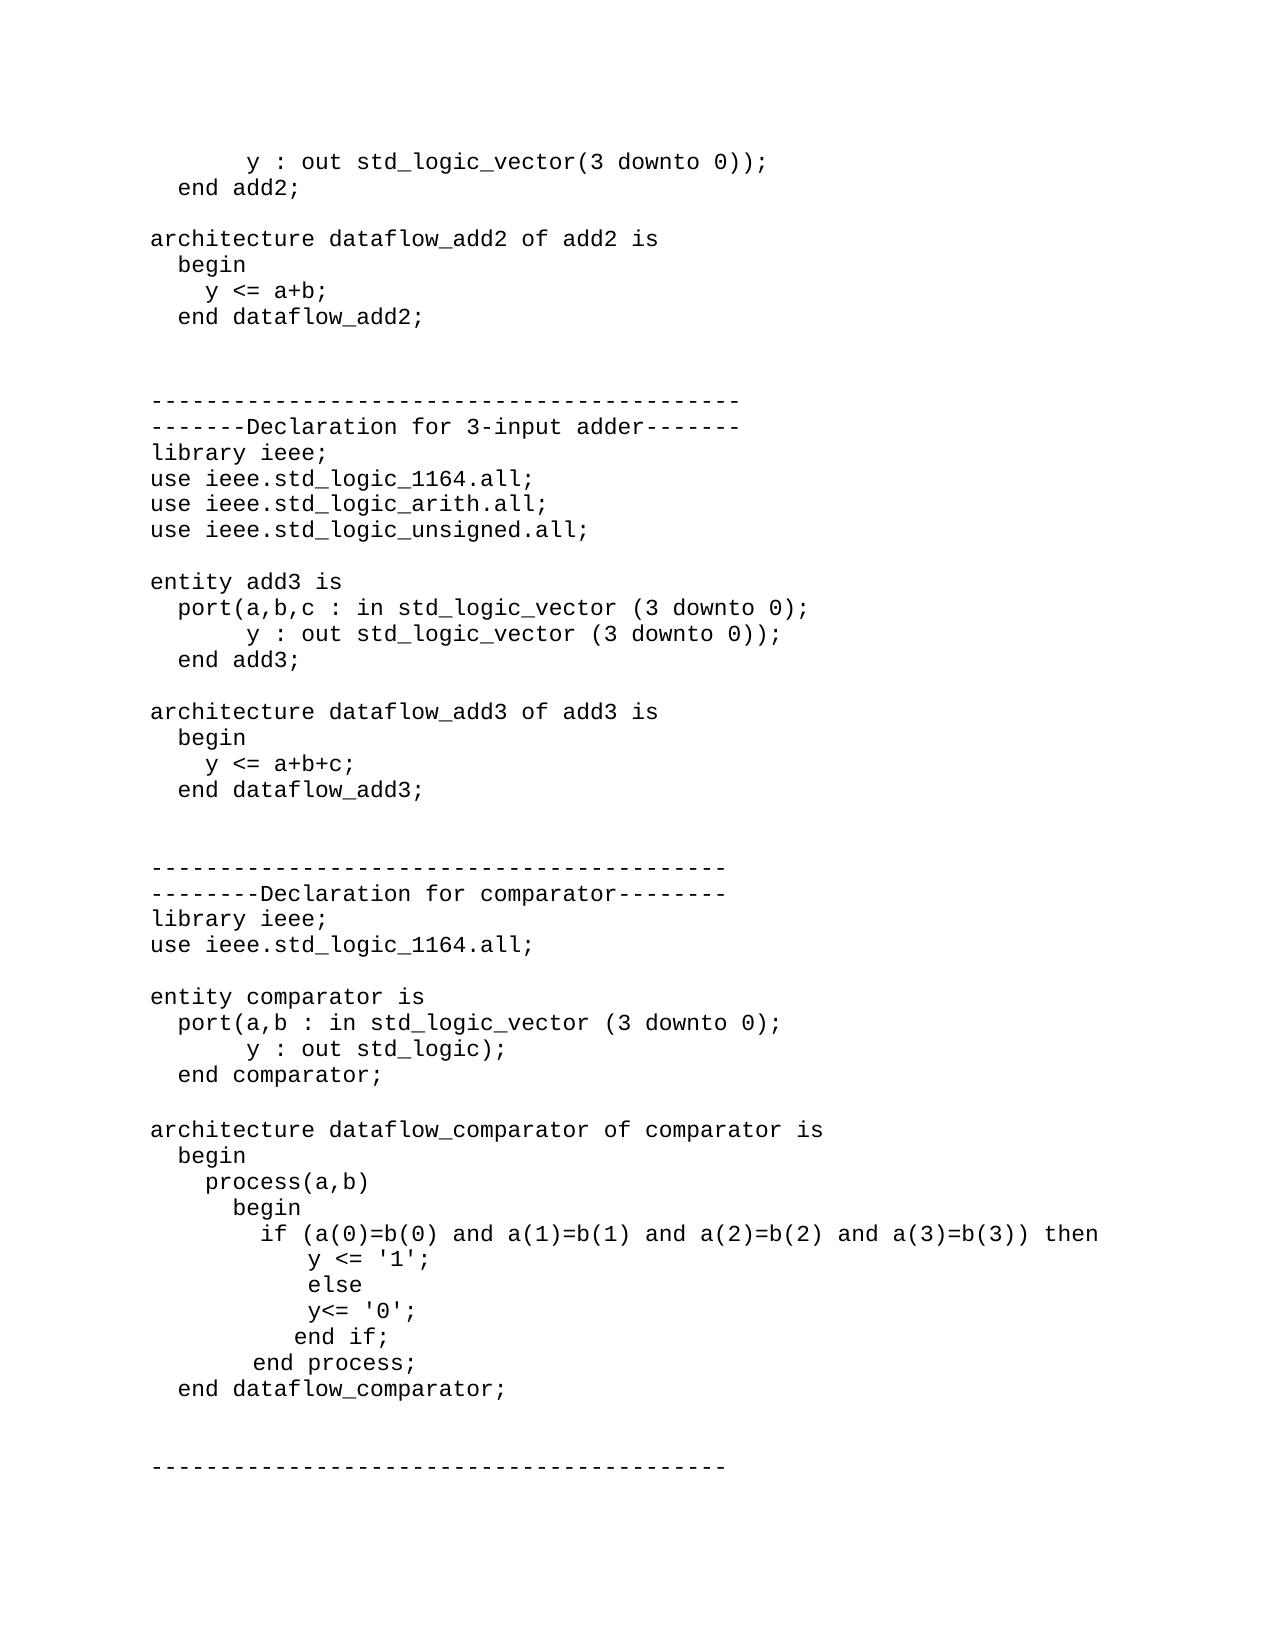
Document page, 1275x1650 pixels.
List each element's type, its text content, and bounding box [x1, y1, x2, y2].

text use ieee.std_logic_arith.all; [150, 493, 1125, 519]
text y <= a+b; [150, 280, 1125, 306]
text begin [150, 254, 1125, 280]
text begin [150, 1196, 1125, 1222]
text begin [150, 1144, 1125, 1170]
text library ieee; [150, 908, 1125, 934]
text end if; [150, 1326, 1125, 1352]
text begin [150, 726, 1125, 752]
text y : out std_logic_vector(3 downto 0)); [150, 150, 1125, 176]
text end process; [150, 1352, 1125, 1377]
text if (a(0)=b(0) and a(1)=b(1) and a(2)=b(2) and a(3)=b(3)) then [150, 1222, 1125, 1248]
text architecture dataflow_comparator of comparator is [150, 1118, 1125, 1144]
text y : out std_logic_vector (3 downto 0)); [150, 622, 1125, 648]
text architecture dataflow_add2 of add2 is [150, 228, 1125, 254]
text ------------------------------------------- [150, 389, 1125, 415]
text end add3; [150, 648, 1125, 674]
text y<= '0'; [150, 1300, 1125, 1326]
text use ieee.std_logic_unsigned.all; [150, 519, 1125, 545]
text end dataflow_add2; [150, 306, 1125, 332]
text port(a,b : in std_logic_vector (3 downto 0); [150, 1012, 1125, 1037]
text --------Declaration for comparator-------- [150, 882, 1125, 908]
text architecture dataflow_add3 of add3 is [150, 700, 1125, 726]
text end dataflow_comparator; [150, 1377, 1125, 1403]
text entity add3 is [150, 571, 1125, 597]
text ------------------------------------------ [150, 1455, 1125, 1481]
text port(a,b,c : in std_logic_vector (3 downto 0); [150, 597, 1125, 622]
text else [150, 1274, 1125, 1300]
text use ieee.std_logic_1164.all; [150, 934, 1125, 960]
text process(a,b) [150, 1170, 1125, 1196]
text entity comparator is [150, 986, 1125, 1012]
text y <= a+b+c; [150, 752, 1125, 778]
text use ieee.std_logic_1164.all; [150, 467, 1125, 493]
text end comparator; [150, 1063, 1125, 1089]
text end dataflow_add3; [150, 778, 1125, 804]
text y <= '1'; [150, 1248, 1125, 1274]
text library ieee; [150, 441, 1125, 467]
text ------------------------------------------ [150, 856, 1125, 882]
text -------Declaration for 3-input adder------- [150, 415, 1125, 441]
text end add2; [150, 176, 1125, 202]
text y : out std_logic); [150, 1037, 1125, 1063]
